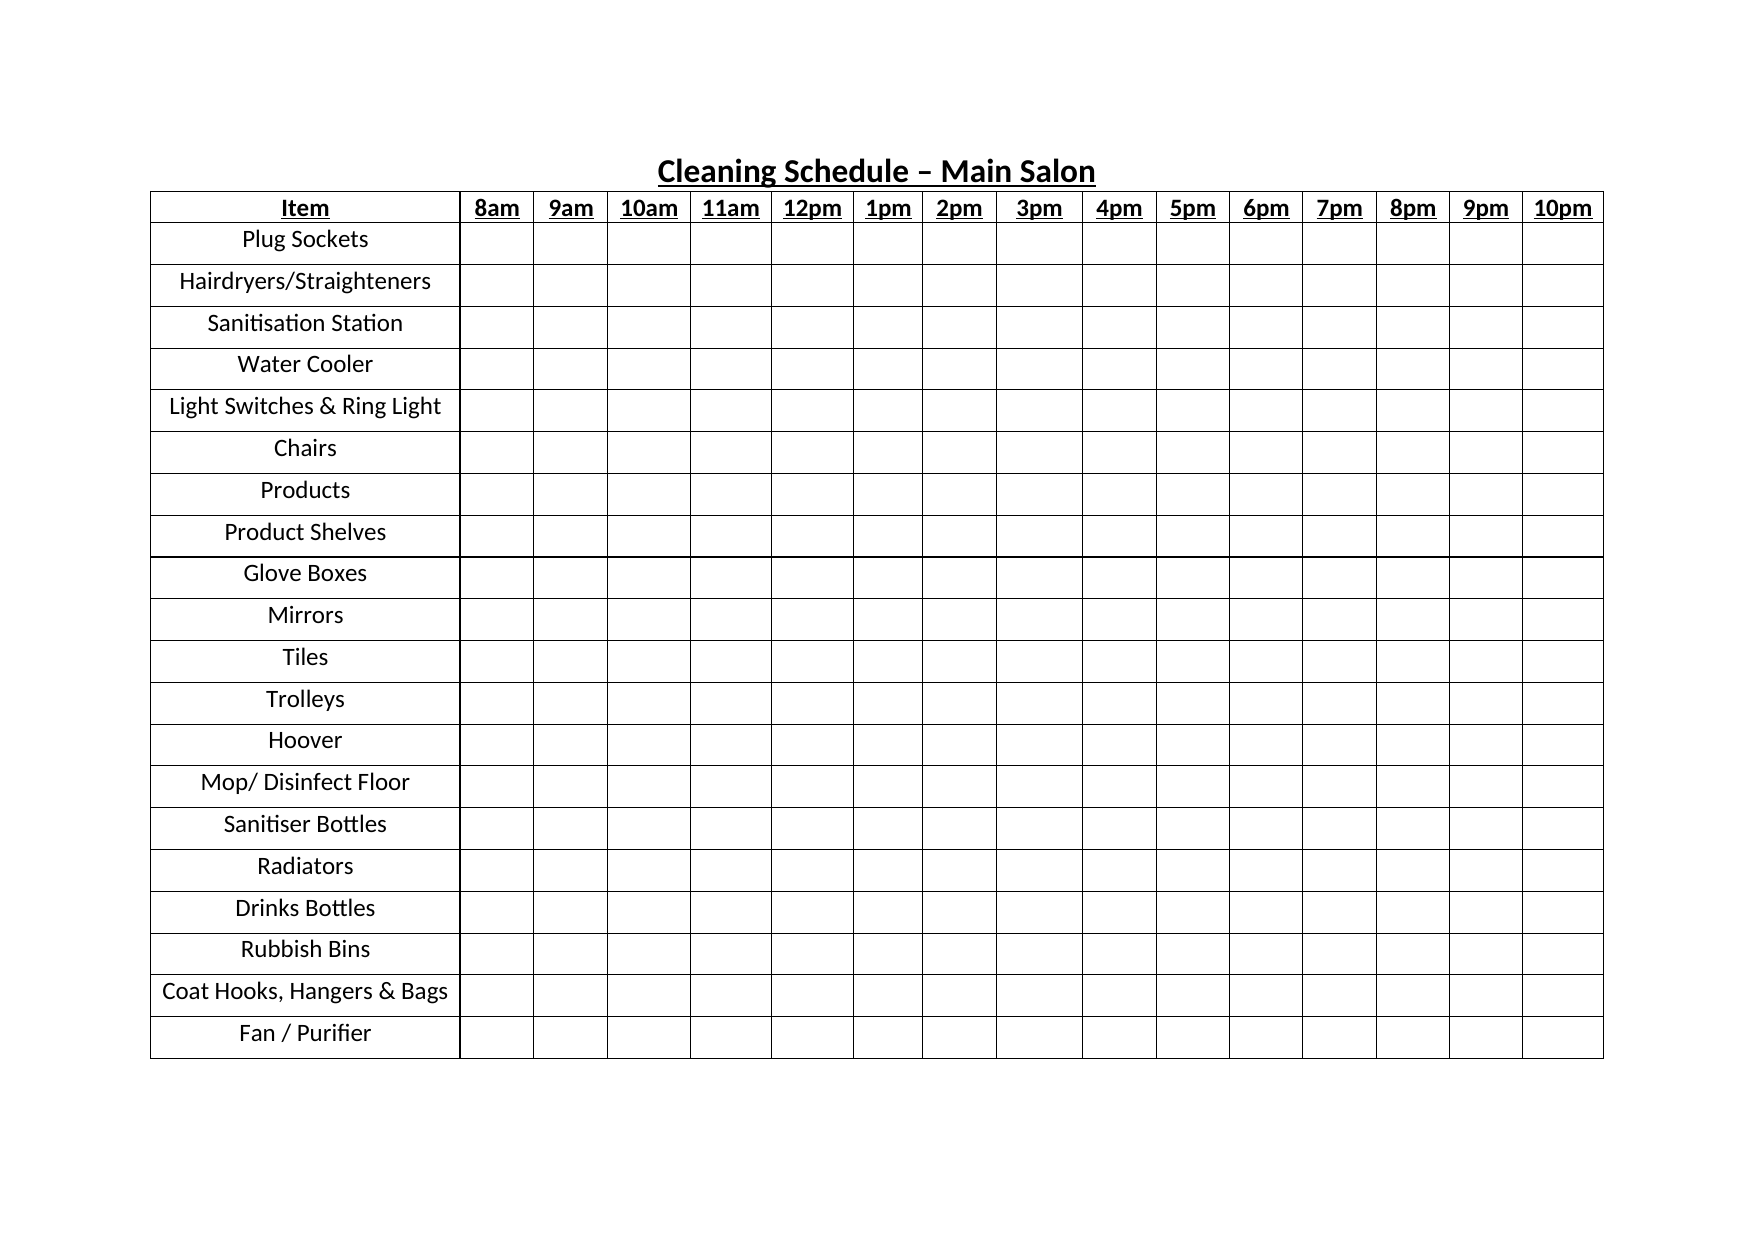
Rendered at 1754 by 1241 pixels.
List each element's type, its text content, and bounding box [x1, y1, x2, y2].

table_cell [1523, 432, 1603, 473]
table_cell [534, 808, 607, 849]
table_cell [1157, 975, 1229, 1016]
table_cell [772, 349, 853, 389]
table_cell [1377, 223, 1449, 264]
table_cell [534, 766, 607, 807]
table_cell [461, 975, 533, 1016]
table_header 4pm [1083, 192, 1156, 222]
table_cell [461, 808, 533, 849]
table_cell [1083, 683, 1156, 723]
table_cell [923, 725, 996, 765]
table_cell [691, 725, 771, 765]
table_cell [997, 349, 1082, 389]
table_cell [608, 474, 690, 515]
table_cell [997, 390, 1082, 431]
table_cell [691, 808, 771, 849]
table_cell [854, 808, 922, 849]
table_cell [772, 432, 853, 473]
table_cell Mop/ Disinfect Floor [151, 766, 459, 807]
table_cell [1450, 975, 1522, 1016]
table_cell [1303, 223, 1376, 264]
table_cell [608, 349, 690, 389]
table_header 11am [691, 192, 771, 222]
table_cell [691, 474, 771, 515]
table_cell [772, 892, 853, 932]
table_cell [923, 892, 996, 932]
table_cell [608, 1017, 690, 1058]
table_cell [997, 307, 1082, 348]
table_cell [608, 725, 690, 765]
table_cell [691, 599, 771, 640]
table_cell [608, 766, 690, 807]
table_header 6pm [1230, 192, 1302, 222]
table_cell [923, 808, 996, 849]
table_cell [923, 975, 996, 1016]
table_cell [997, 934, 1082, 974]
table_cell [1303, 766, 1376, 807]
table_cell [923, 766, 996, 807]
table_cell [461, 1017, 533, 1058]
table_cell [1230, 641, 1302, 682]
table_cell [534, 975, 607, 1016]
table_cell [461, 265, 533, 306]
table_cell [854, 975, 922, 1016]
table_cell [1377, 683, 1449, 723]
text Cleaning Schedule – Main Salon [150, 150, 1604, 191]
table_cell [1450, 265, 1522, 306]
table_cell [534, 349, 607, 389]
table_cell [461, 307, 533, 348]
table_cell [1377, 725, 1449, 765]
table_cell [1083, 223, 1156, 264]
table_cell [1230, 766, 1302, 807]
table_cell [461, 892, 533, 932]
table_cell [608, 934, 690, 974]
table_cell [1083, 766, 1156, 807]
table_cell Drinks Bottles [151, 892, 459, 932]
table_cell [1377, 390, 1449, 431]
table_cell [772, 683, 853, 723]
table_cell [997, 766, 1082, 807]
table_cell [1157, 725, 1229, 765]
table_cell [534, 850, 607, 891]
table_header 2pm [923, 192, 996, 222]
table_cell [1303, 390, 1376, 431]
table_cell [1450, 474, 1522, 515]
table_cell [1157, 474, 1229, 515]
table_cell [854, 934, 922, 974]
table_cell [691, 349, 771, 389]
table_cell [854, 349, 922, 389]
table_cell [1377, 474, 1449, 515]
table_cell Products [151, 474, 459, 515]
table_cell [691, 223, 771, 264]
table_header 12pm [772, 192, 853, 222]
table_cell [854, 265, 922, 306]
table_cell [1230, 975, 1302, 1016]
table_cell [534, 223, 607, 264]
table_cell [854, 641, 922, 682]
table_cell [923, 641, 996, 682]
table_cell [691, 850, 771, 891]
table_cell [1377, 307, 1449, 348]
table_cell [923, 516, 996, 556]
table_header 8am [461, 192, 533, 222]
table_cell [772, 390, 853, 431]
table_cell [1377, 516, 1449, 556]
table_cell [923, 1017, 996, 1058]
table_cell [1157, 766, 1229, 807]
table_cell [772, 934, 853, 974]
table_cell [534, 516, 607, 556]
table_cell [923, 432, 996, 473]
table_cell [997, 474, 1082, 515]
table_cell [1303, 683, 1376, 723]
table_cell [772, 1017, 853, 1058]
table_cell [1523, 349, 1603, 389]
table_cell [1523, 516, 1603, 556]
table_cell [854, 1017, 922, 1058]
table_cell [1083, 474, 1156, 515]
table_cell [534, 934, 607, 974]
table_cell [1523, 766, 1603, 807]
table_cell [923, 223, 996, 264]
table_cell [461, 349, 533, 389]
table_cell [534, 265, 607, 306]
table_cell [534, 307, 607, 348]
table_cell [608, 390, 690, 431]
table_cell [461, 683, 533, 723]
table_cell [854, 390, 922, 431]
table_cell [1157, 265, 1229, 306]
table_cell [997, 725, 1082, 765]
table_cell [772, 850, 853, 891]
table_cell [1083, 641, 1156, 682]
table_cell [1450, 516, 1522, 556]
table_cell [997, 1017, 1082, 1058]
table_cell [691, 975, 771, 1016]
table_cell [1230, 892, 1302, 932]
table_cell [1523, 641, 1603, 682]
table_cell [1157, 683, 1229, 723]
table_cell [1157, 516, 1229, 556]
table_cell [1083, 307, 1156, 348]
table_cell [608, 892, 690, 932]
table_cell [1157, 223, 1229, 264]
table_cell [1523, 725, 1603, 765]
table_cell [997, 558, 1082, 598]
table_cell [1157, 432, 1229, 473]
table_cell [1450, 432, 1522, 473]
table_cell Hoover [151, 725, 459, 765]
table_cell Light Switches & Ring Light [151, 390, 459, 431]
table_cell [1083, 808, 1156, 849]
table_cell [1230, 683, 1302, 723]
table_cell [923, 307, 996, 348]
table_cell Glove Boxes [151, 558, 459, 598]
table_cell [691, 1017, 771, 1058]
table_header 10am [608, 192, 690, 222]
table_cell [1303, 975, 1376, 1016]
table_cell [691, 683, 771, 723]
table_cell [1303, 474, 1376, 515]
table_cell [1303, 516, 1376, 556]
table_cell [1157, 850, 1229, 891]
table_header 3pm [997, 192, 1082, 222]
table_cell [1377, 975, 1449, 1016]
table_cell [1377, 808, 1449, 849]
table_cell [997, 850, 1082, 891]
table_cell [1083, 892, 1156, 932]
table_cell [772, 766, 853, 807]
table_cell [1230, 558, 1302, 598]
table_header 9am [534, 192, 607, 222]
table_cell [461, 766, 533, 807]
table_cell [1450, 766, 1522, 807]
table_cell [534, 558, 607, 598]
table_cell [691, 558, 771, 598]
table_cell [772, 474, 853, 515]
table_cell [1377, 558, 1449, 598]
table_header 10pm [1523, 192, 1603, 222]
table_cell [854, 516, 922, 556]
table_cell Hairdryers/Straighteners [151, 265, 459, 306]
table_cell [691, 934, 771, 974]
table_cell Coat Hooks, Hangers & Bags [151, 975, 459, 1016]
table_cell [997, 516, 1082, 556]
table_cell [1230, 390, 1302, 431]
table_cell [608, 683, 690, 723]
table_cell [608, 850, 690, 891]
table_cell [1450, 599, 1522, 640]
table_cell [923, 265, 996, 306]
table_cell [1303, 349, 1376, 389]
table_cell [997, 892, 1082, 932]
table_cell [772, 223, 853, 264]
table_cell [854, 892, 922, 932]
table_cell Tiles [151, 641, 459, 682]
table_cell [461, 934, 533, 974]
table_cell [461, 390, 533, 431]
table_cell [1377, 641, 1449, 682]
table_cell [997, 432, 1082, 473]
table_cell [1377, 432, 1449, 473]
table_cell [608, 265, 690, 306]
table_cell [923, 599, 996, 640]
table_cell [772, 808, 853, 849]
table_cell [461, 850, 533, 891]
table_cell [854, 850, 922, 891]
table_cell [1303, 558, 1376, 598]
table_cell [1157, 641, 1229, 682]
table_cell [461, 725, 533, 765]
table_cell [1303, 725, 1376, 765]
table_cell [997, 975, 1082, 1016]
table_cell [1083, 558, 1156, 598]
table_cell [1230, 599, 1302, 640]
table_cell [1303, 1017, 1376, 1058]
table_cell [1083, 265, 1156, 306]
table_cell [461, 558, 533, 598]
table_cell [1523, 390, 1603, 431]
table_cell [1083, 516, 1156, 556]
table_cell [608, 599, 690, 640]
table_cell [534, 432, 607, 473]
table_cell [923, 850, 996, 891]
table_header 1pm [854, 192, 922, 222]
table_cell [461, 474, 533, 515]
table_cell [461, 432, 533, 473]
table_cell [608, 307, 690, 348]
table_cell [1303, 850, 1376, 891]
table_cell [1230, 808, 1302, 849]
table_cell [1450, 808, 1522, 849]
table_cell [923, 558, 996, 598]
table_cell [691, 892, 771, 932]
table_cell [1083, 432, 1156, 473]
table_cell [1377, 265, 1449, 306]
table_cell [691, 307, 771, 348]
table_cell [534, 474, 607, 515]
table_cell [1450, 725, 1522, 765]
table_cell [1303, 641, 1376, 682]
table_cell [608, 223, 690, 264]
table_cell [772, 265, 853, 306]
table_cell [1303, 599, 1376, 640]
table_header 9pm [1450, 192, 1522, 222]
table_cell [772, 599, 853, 640]
table_cell [534, 641, 607, 682]
table_cell [1230, 725, 1302, 765]
table_cell [1450, 934, 1522, 974]
table_header 5pm [1157, 192, 1229, 222]
table_cell [691, 390, 771, 431]
table_cell [1230, 349, 1302, 389]
table_cell [1157, 390, 1229, 431]
table_cell [534, 1017, 607, 1058]
table_cell Trolleys [151, 683, 459, 723]
table_cell [772, 725, 853, 765]
table_cell [534, 683, 607, 723]
table_cell [1083, 850, 1156, 891]
table_cell [1523, 599, 1603, 640]
table_cell [772, 975, 853, 1016]
table_cell [608, 975, 690, 1016]
table_cell [1523, 683, 1603, 723]
table_cell [691, 432, 771, 473]
table_cell [1450, 850, 1522, 891]
table_cell [1303, 307, 1376, 348]
table_cell [997, 223, 1082, 264]
table_cell [1083, 349, 1156, 389]
table_cell [854, 766, 922, 807]
table_header 7pm [1303, 192, 1376, 222]
table_cell [1523, 850, 1603, 891]
table_cell Plug Sockets [151, 223, 459, 264]
table_cell [772, 641, 853, 682]
table_cell [1450, 1017, 1522, 1058]
table_cell [1230, 474, 1302, 515]
table_cell [608, 641, 690, 682]
table_cell [1377, 599, 1449, 640]
table_cell [923, 349, 996, 389]
table_cell [1523, 223, 1603, 264]
table_cell [1083, 1017, 1156, 1058]
table_cell [1450, 390, 1522, 431]
table_cell [997, 265, 1082, 306]
table_cell [1083, 934, 1156, 974]
table_cell [1157, 307, 1229, 348]
table_cell [772, 307, 853, 348]
table_cell [1303, 265, 1376, 306]
table_cell [1303, 432, 1376, 473]
table_cell [534, 892, 607, 932]
table_cell Mirrors [151, 599, 459, 640]
table_cell [608, 808, 690, 849]
table_cell [854, 432, 922, 473]
table_cell [461, 223, 533, 264]
table_cell [854, 725, 922, 765]
table_cell [854, 223, 922, 264]
table_cell [1377, 892, 1449, 932]
table_cell Sanitisation Station [151, 307, 459, 348]
table_cell [1523, 307, 1603, 348]
table_cell [772, 516, 853, 556]
table_cell [534, 599, 607, 640]
table_cell [1230, 516, 1302, 556]
table_cell [461, 516, 533, 556]
table_cell [1523, 892, 1603, 932]
table_cell [1450, 892, 1522, 932]
table_cell [854, 474, 922, 515]
table_cell [1377, 766, 1449, 807]
table_cell [997, 641, 1082, 682]
table_cell [1450, 558, 1522, 598]
table_cell [534, 725, 607, 765]
table_cell [1157, 599, 1229, 640]
table_cell [1157, 808, 1229, 849]
table_cell [997, 599, 1082, 640]
table_cell [1083, 599, 1156, 640]
table_cell [997, 808, 1082, 849]
table_cell Water Cooler [151, 349, 459, 389]
table_cell [461, 599, 533, 640]
table_cell [691, 265, 771, 306]
table_cell [1377, 934, 1449, 974]
table_cell [1230, 432, 1302, 473]
table_cell [1450, 641, 1522, 682]
table_cell [1230, 223, 1302, 264]
table_cell [608, 558, 690, 598]
table_cell [691, 766, 771, 807]
table_cell [1523, 808, 1603, 849]
table_cell Rubbish Bins [151, 934, 459, 974]
table_header Item [151, 192, 459, 222]
table_cell [1230, 307, 1302, 348]
table_cell [1523, 474, 1603, 515]
table_cell Sanitiser Bottles [151, 808, 459, 849]
table_cell [1450, 683, 1522, 723]
table_cell Fan / Purifier [151, 1017, 459, 1058]
table_cell [1157, 349, 1229, 389]
table_cell [997, 683, 1082, 723]
table_cell [1230, 1017, 1302, 1058]
table_cell [1303, 892, 1376, 932]
table_cell [1377, 850, 1449, 891]
table_cell [1083, 975, 1156, 1016]
table_cell [1523, 1017, 1603, 1058]
table_cell [1157, 558, 1229, 598]
table_cell [923, 474, 996, 515]
table_cell [854, 683, 922, 723]
table_cell [1230, 934, 1302, 974]
table_cell [691, 641, 771, 682]
table_cell [1303, 808, 1376, 849]
table_cell [1230, 265, 1302, 306]
table_cell [854, 307, 922, 348]
table_cell [608, 516, 690, 556]
table_cell [1157, 934, 1229, 974]
table_cell Chairs [151, 432, 459, 473]
table_cell Product Shelves [151, 516, 459, 556]
table_cell [1303, 934, 1376, 974]
table_cell [1377, 349, 1449, 389]
table_cell [854, 558, 922, 598]
table_cell [1083, 390, 1156, 431]
table_cell [1230, 850, 1302, 891]
table_cell [1450, 349, 1522, 389]
table_cell [1157, 892, 1229, 932]
table_cell Radiators [151, 850, 459, 891]
table_cell [1377, 1017, 1449, 1058]
table_cell [923, 390, 996, 431]
table_cell [1450, 307, 1522, 348]
table_cell [608, 432, 690, 473]
table_header 8pm [1377, 192, 1449, 222]
table_cell [854, 599, 922, 640]
table_cell [1450, 223, 1522, 264]
table_cell [461, 641, 533, 682]
table_cell [1523, 265, 1603, 306]
table_cell [1523, 558, 1603, 598]
table_cell [1523, 934, 1603, 974]
table_cell [534, 390, 607, 431]
table_cell [923, 934, 996, 974]
table_cell [1157, 1017, 1229, 1058]
table_cell [1083, 725, 1156, 765]
table_cell [691, 516, 771, 556]
table_cell [1523, 975, 1603, 1016]
table_cell [772, 558, 853, 598]
table_cell [923, 683, 996, 723]
